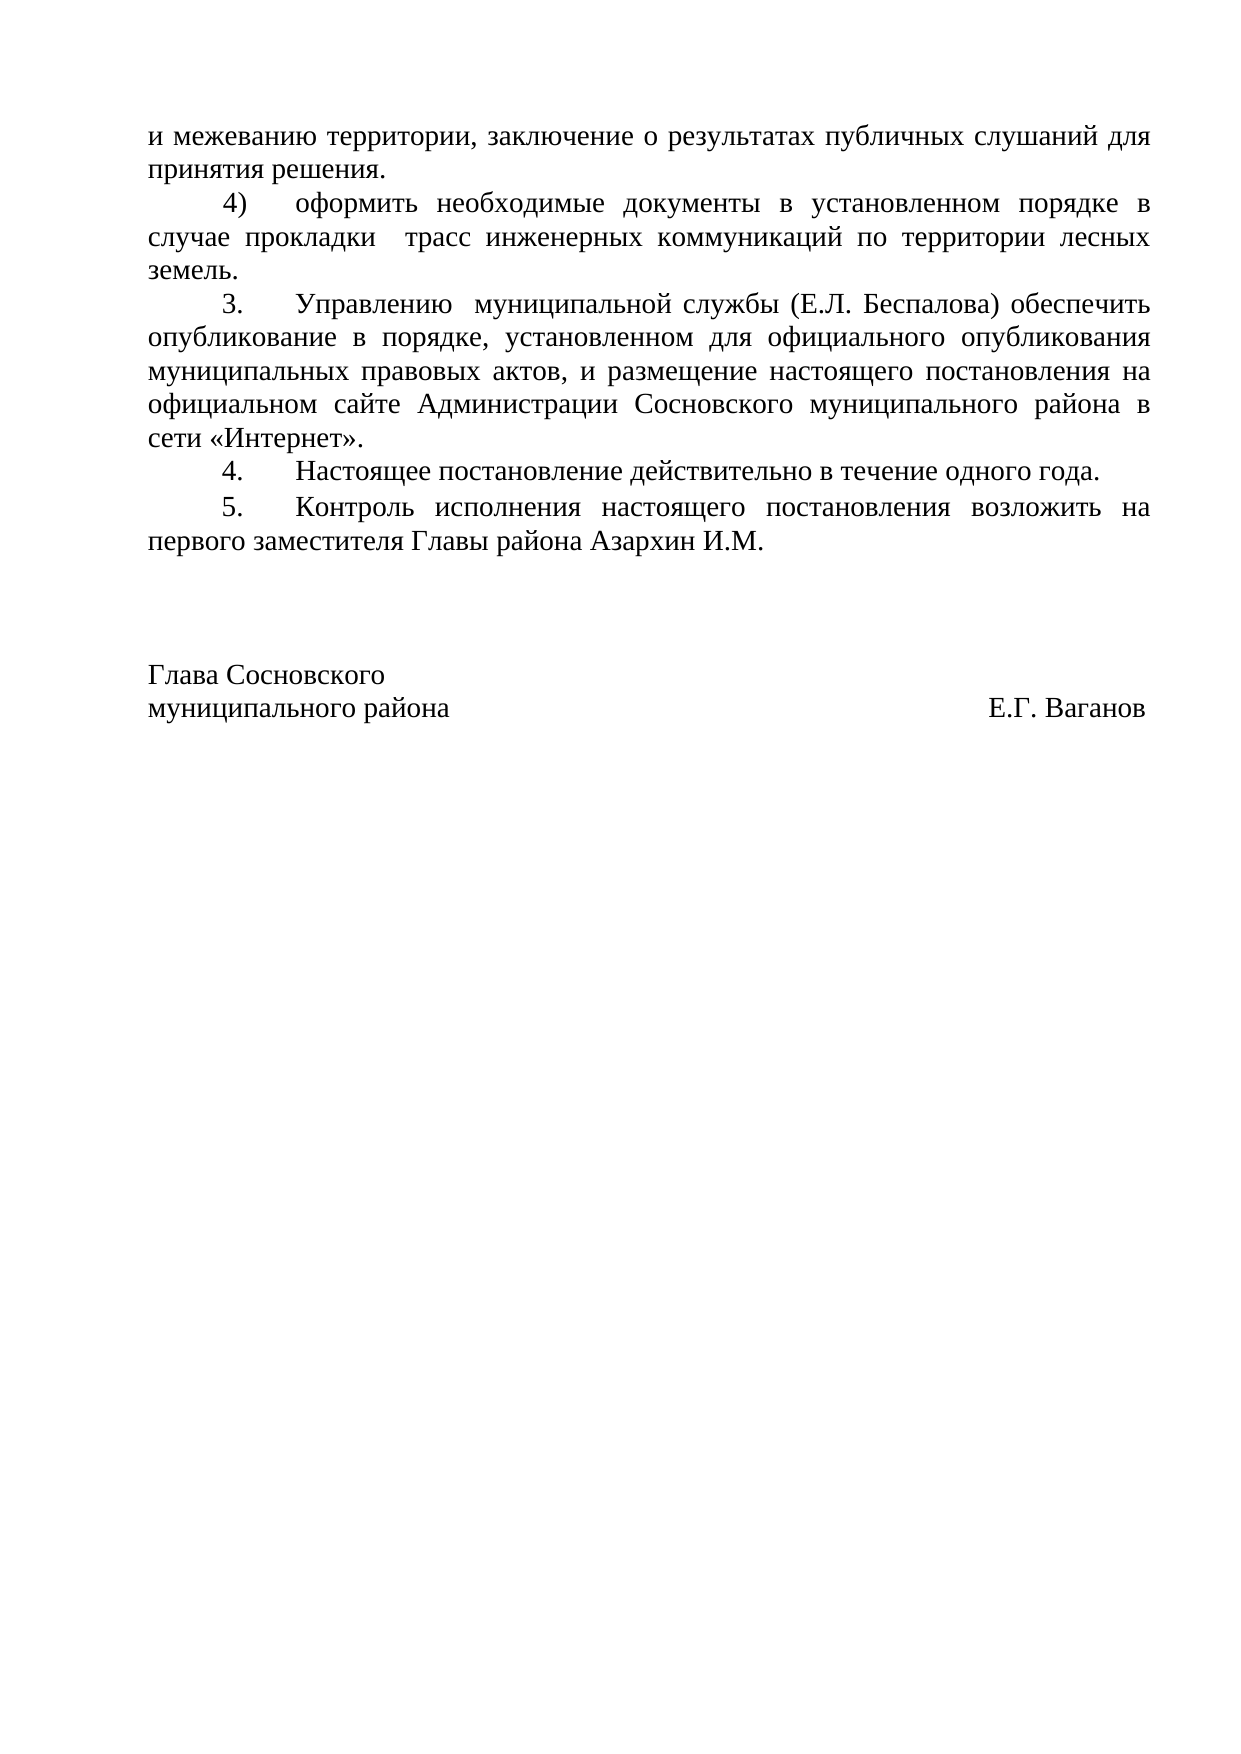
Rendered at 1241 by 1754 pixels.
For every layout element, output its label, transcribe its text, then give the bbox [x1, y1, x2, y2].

text Глава Сосновского [148, 657, 1152, 690]
text 5. Контроль исполнения настоящего постановления возложить на первого заместителя Главы района Азархин И.М. [148, 489, 1152, 556]
text 4. Настоящее постановление действительно в течение одного года. [222, 453, 1152, 487]
text муниципального района Е.Г. Ваганов [148, 690, 1152, 724]
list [148, 118, 1152, 185]
list Управлению муниципальной службы (Е.Л. Беспалова) обеспечить опубликование в порядке, установленном для официального опубликования муниципальных правовых актов, и размещение настоящего постановления на официальном сайте Администрации Сосновского муниципального района в сети «Интернет». [148, 286, 1152, 453]
list оформить необходимые документы в установленном порядке в случае прокладки трасс инженерных коммуникаций по территории лесных земель. [148, 185, 1152, 286]
